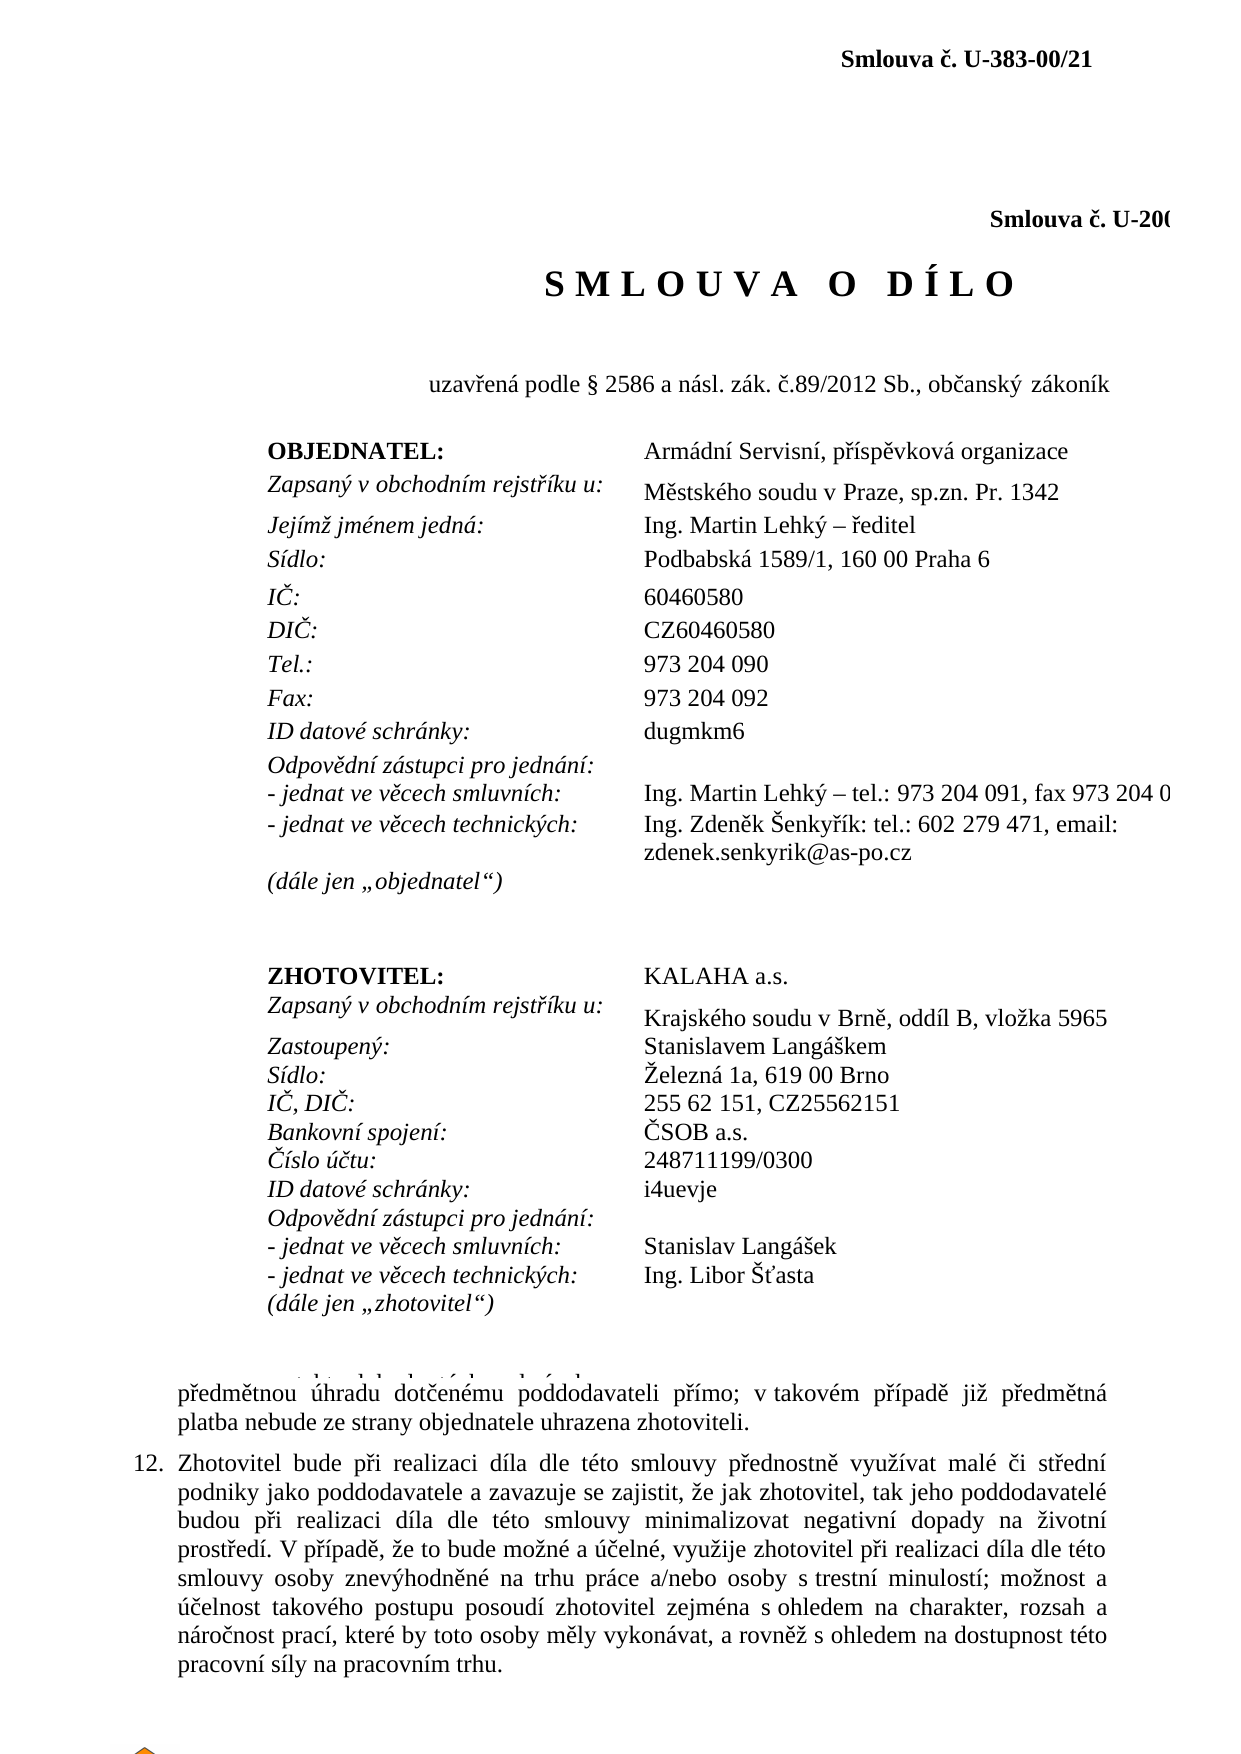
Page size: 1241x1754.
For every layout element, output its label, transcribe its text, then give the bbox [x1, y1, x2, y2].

list Zhotovitel bude při realizaci díla dle této smlouvy přednostně využívat malé či střední podniky jako poddodavatele a zavazuje se zajistit, že jak zhotovitel, tak jeho poddodavatelé budou při realizaci díla dle této smlouvy minimalizovat negativní dopady na životní prostředí. V případě, že to bude možné a účelné, využije zhotovitel při realizaci díla dle této smlouvy osoby znevýhodněné na trhu práce a/nebo osoby s trestní minulostí; možnost a účelnost takového postupu posoudí zhotovitel zejména s ohledem na charakter, rozsah a náročnost prací, které by toto osoby měly vykonávat, a rovněž s ohledem na dostupnost této pracovní síly na pracovním trhu. [133, 1448, 1107, 1678]
picture [109, 1744, 180, 1754]
